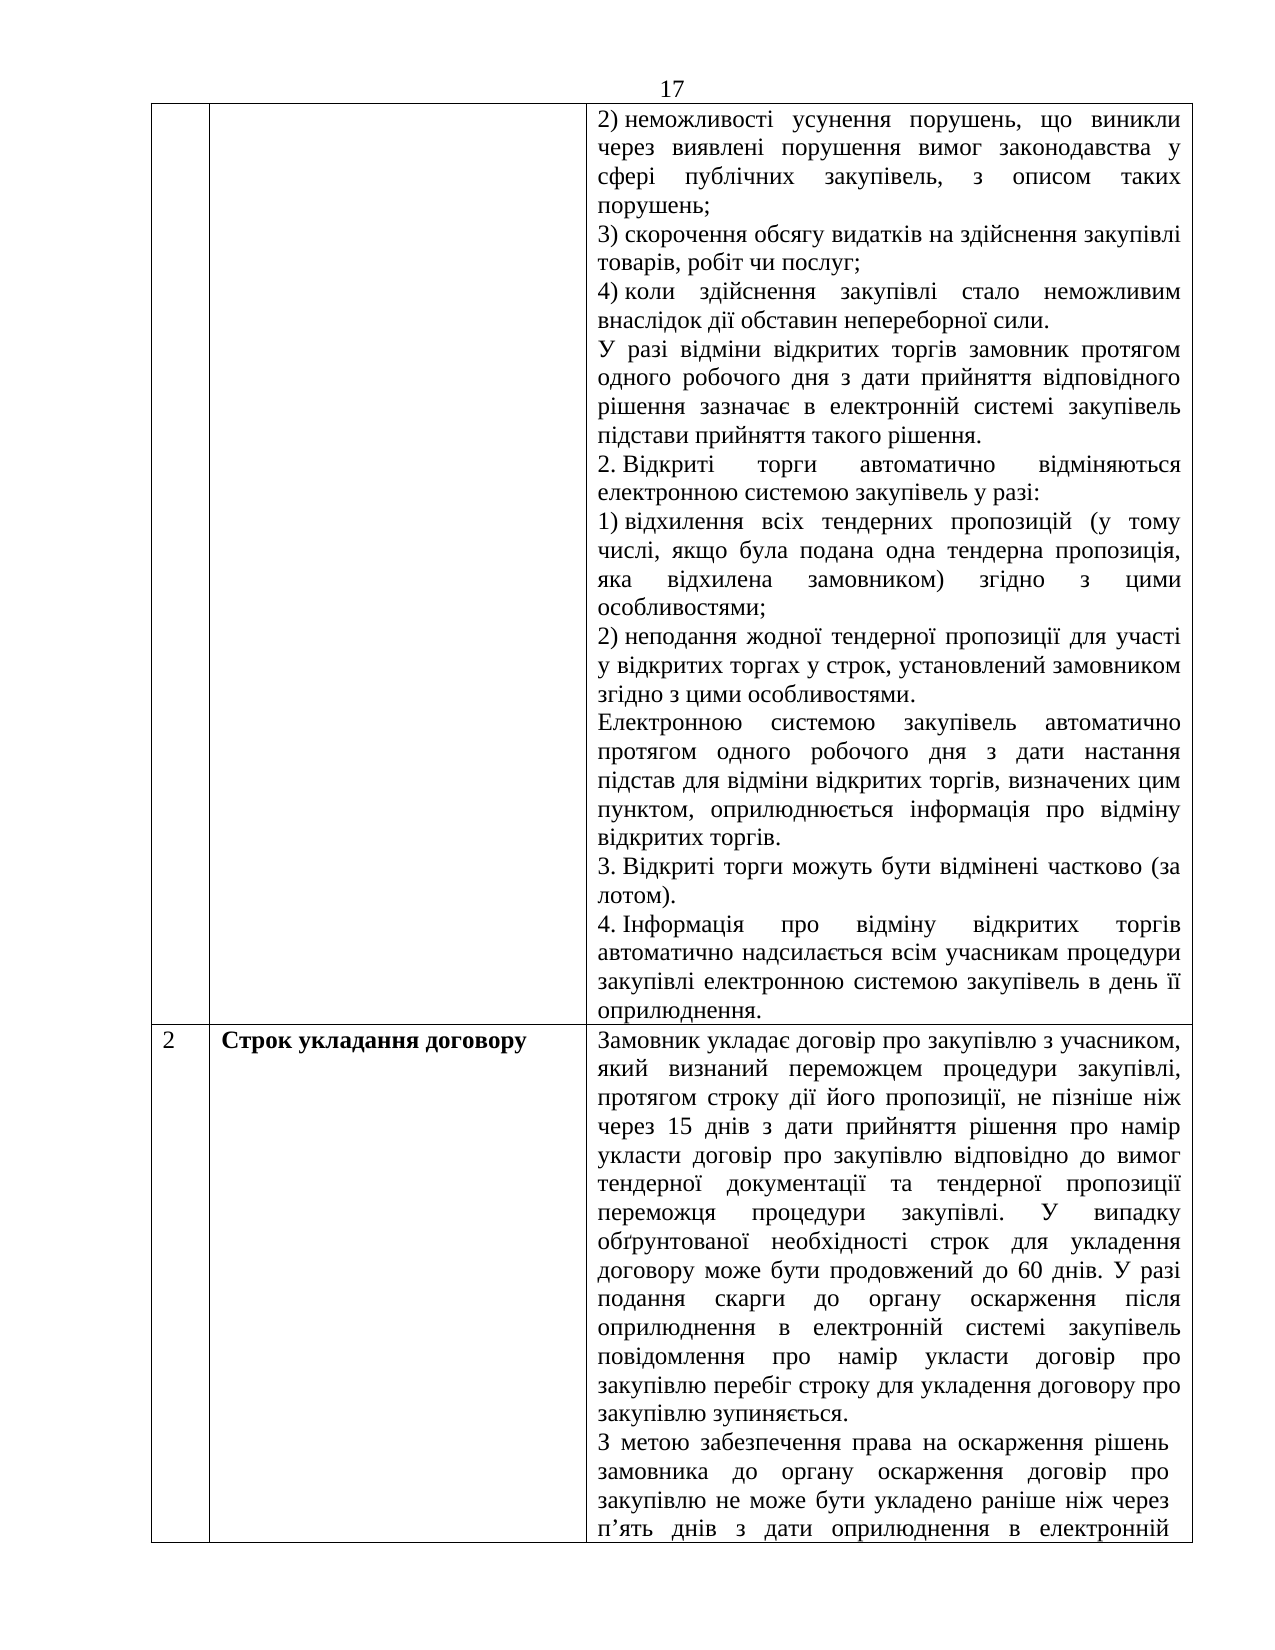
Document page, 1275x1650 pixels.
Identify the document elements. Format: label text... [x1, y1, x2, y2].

table_cell 2 [152, 1025, 209, 1542]
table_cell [210, 1025, 586, 1542]
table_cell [210, 104, 586, 1024]
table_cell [587, 1025, 1192, 1542]
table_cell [587, 104, 1192, 1024]
table_cell 1 [152, 104, 209, 1024]
